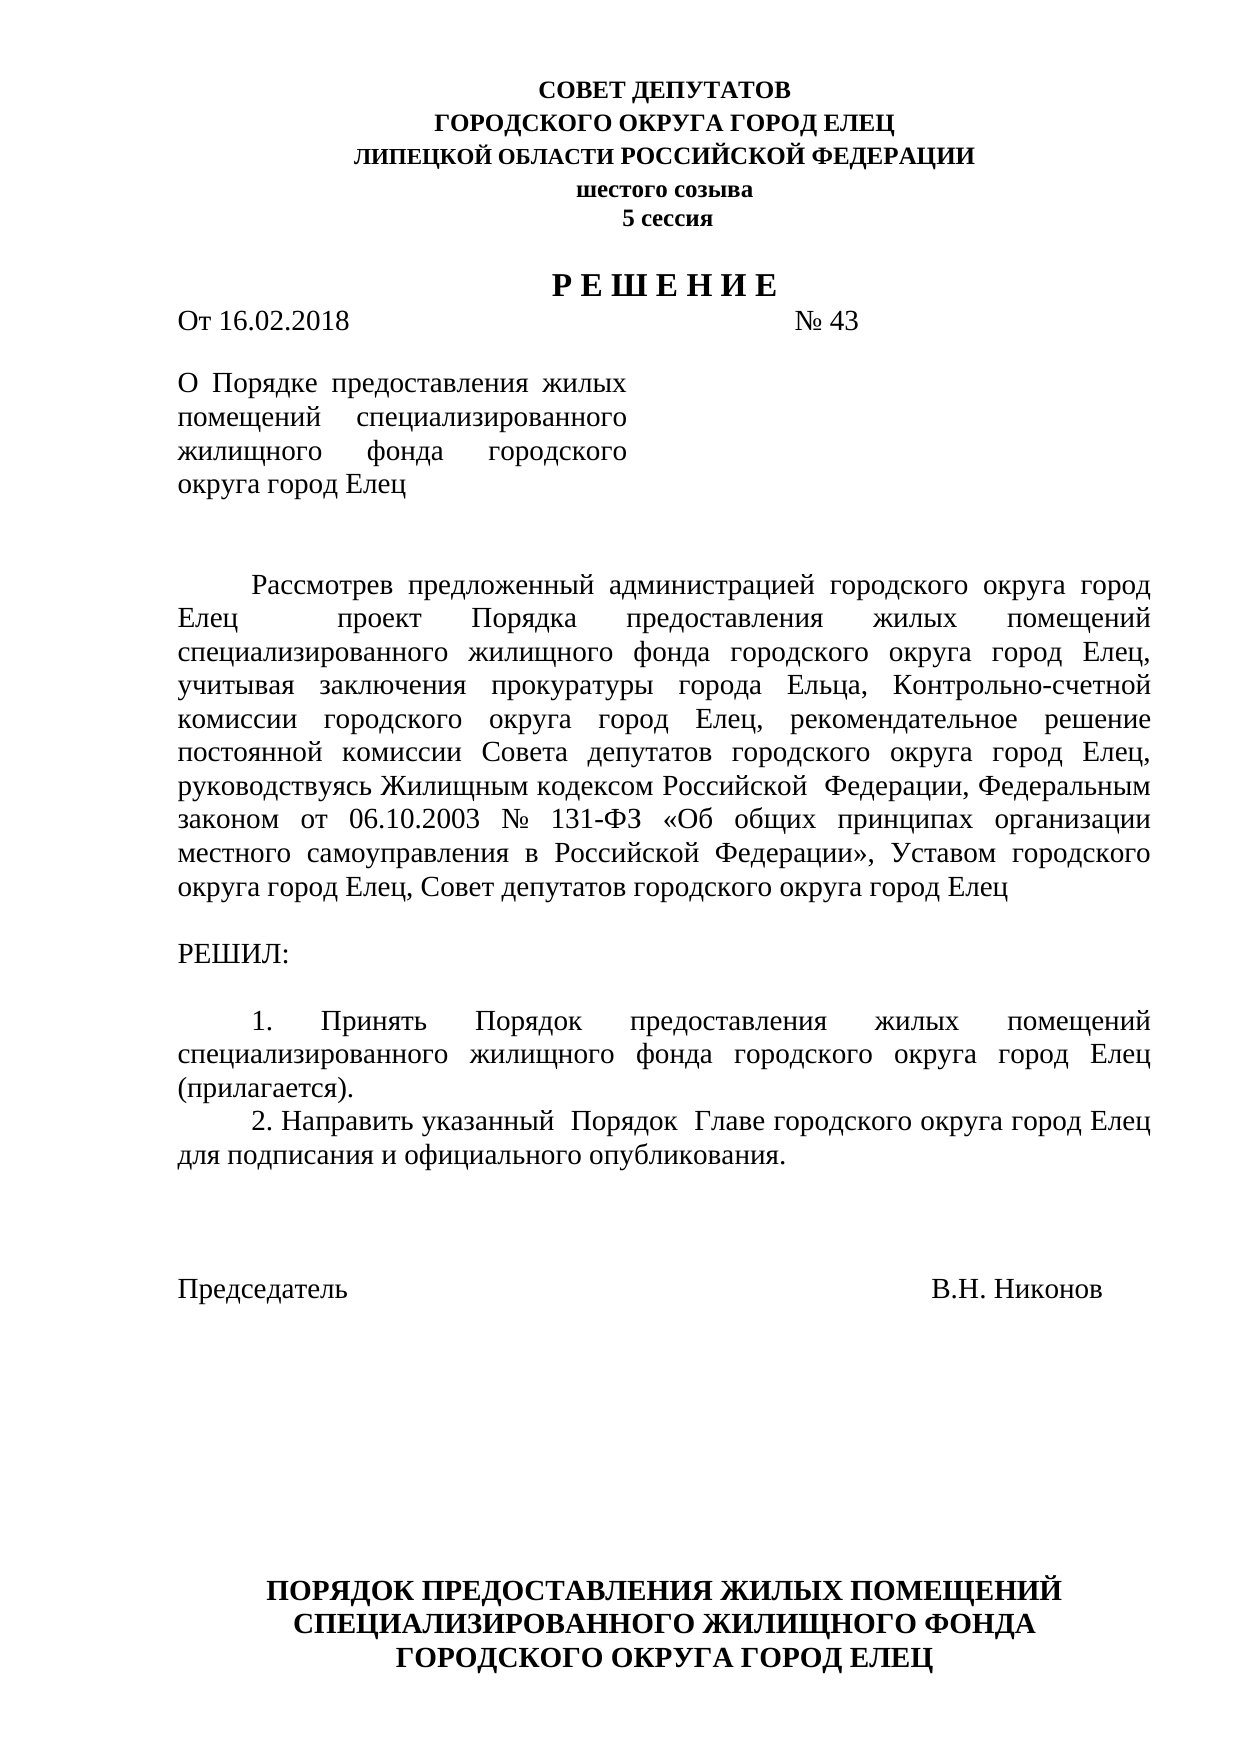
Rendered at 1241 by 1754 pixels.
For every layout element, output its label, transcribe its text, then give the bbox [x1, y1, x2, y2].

text Рассмотрев предложенный администрацией городского округа город Елец проект Порядка предоставления жилых помещений специализированного жилищного фонда городского округа город Елец, учитывая заключения прокуратуры города Ельца, Контрольно-счетной комиссии городского округа город Елец, рекомендательное решение постоянной комиссии Совета депутатов городского округа город Елец, руководствуясь Жилищным кодексом Российской Федерации, Федеральным законом от 06.10.2003 № 131-ФЗ «Об общих принципах организации местного самоуправления в Российской Федерации», Уставом городского округа город Елец, Совет депутатов городского округа город Елец [177, 567, 1152, 902]
text 5 сессия [177, 203, 1152, 231]
text 2. Направить указанный Порядок Главе городского округа город Елец для подписания и официального опубликования. [177, 1103, 1152, 1171]
text РЕШИЛ: [177, 936, 1152, 969]
text Р Е Ш Е Н И Е [177, 265, 1152, 303]
text ГОРОДСКОГО ОКРУГА ГОРОД ЕЛЕЦ [177, 108, 1152, 137]
text Председатель В.Н. Никонов [177, 1271, 1152, 1305]
text ЛИПЕЦКОЙ ОБЛАСТИ РОССИЙСКОЙ ФЕДЕРАЦИИ [177, 141, 1152, 170]
text От 16.02.2018 № 43 [177, 303, 1152, 337]
text СПЕЦИАЛИЗИРОВАННОГО ЖИЛИЩНОГО ФОНДА [177, 1607, 1152, 1640]
text ГОРОДСКОГО ОКРУГА ГОРОД ЕЛЕЦ [177, 1640, 1152, 1674]
text 1. Принять Порядок предоставления жилых помещений специализированного жилищного фонда городского округа город Елец (прилагается). [177, 1003, 1152, 1103]
text СОВЕТ ДЕПУТАТОВ [177, 75, 1152, 104]
text шестого созыва [177, 174, 1152, 203]
text О Порядке предоставления жилых помещений специализированного жилищного фонда городского округа город Елец [177, 366, 627, 500]
text ПОРЯДОК ПРЕДОСТАВЛЕНИЯ ЖИЛЫХ ПОМЕЩЕНИЙ [177, 1573, 1152, 1607]
